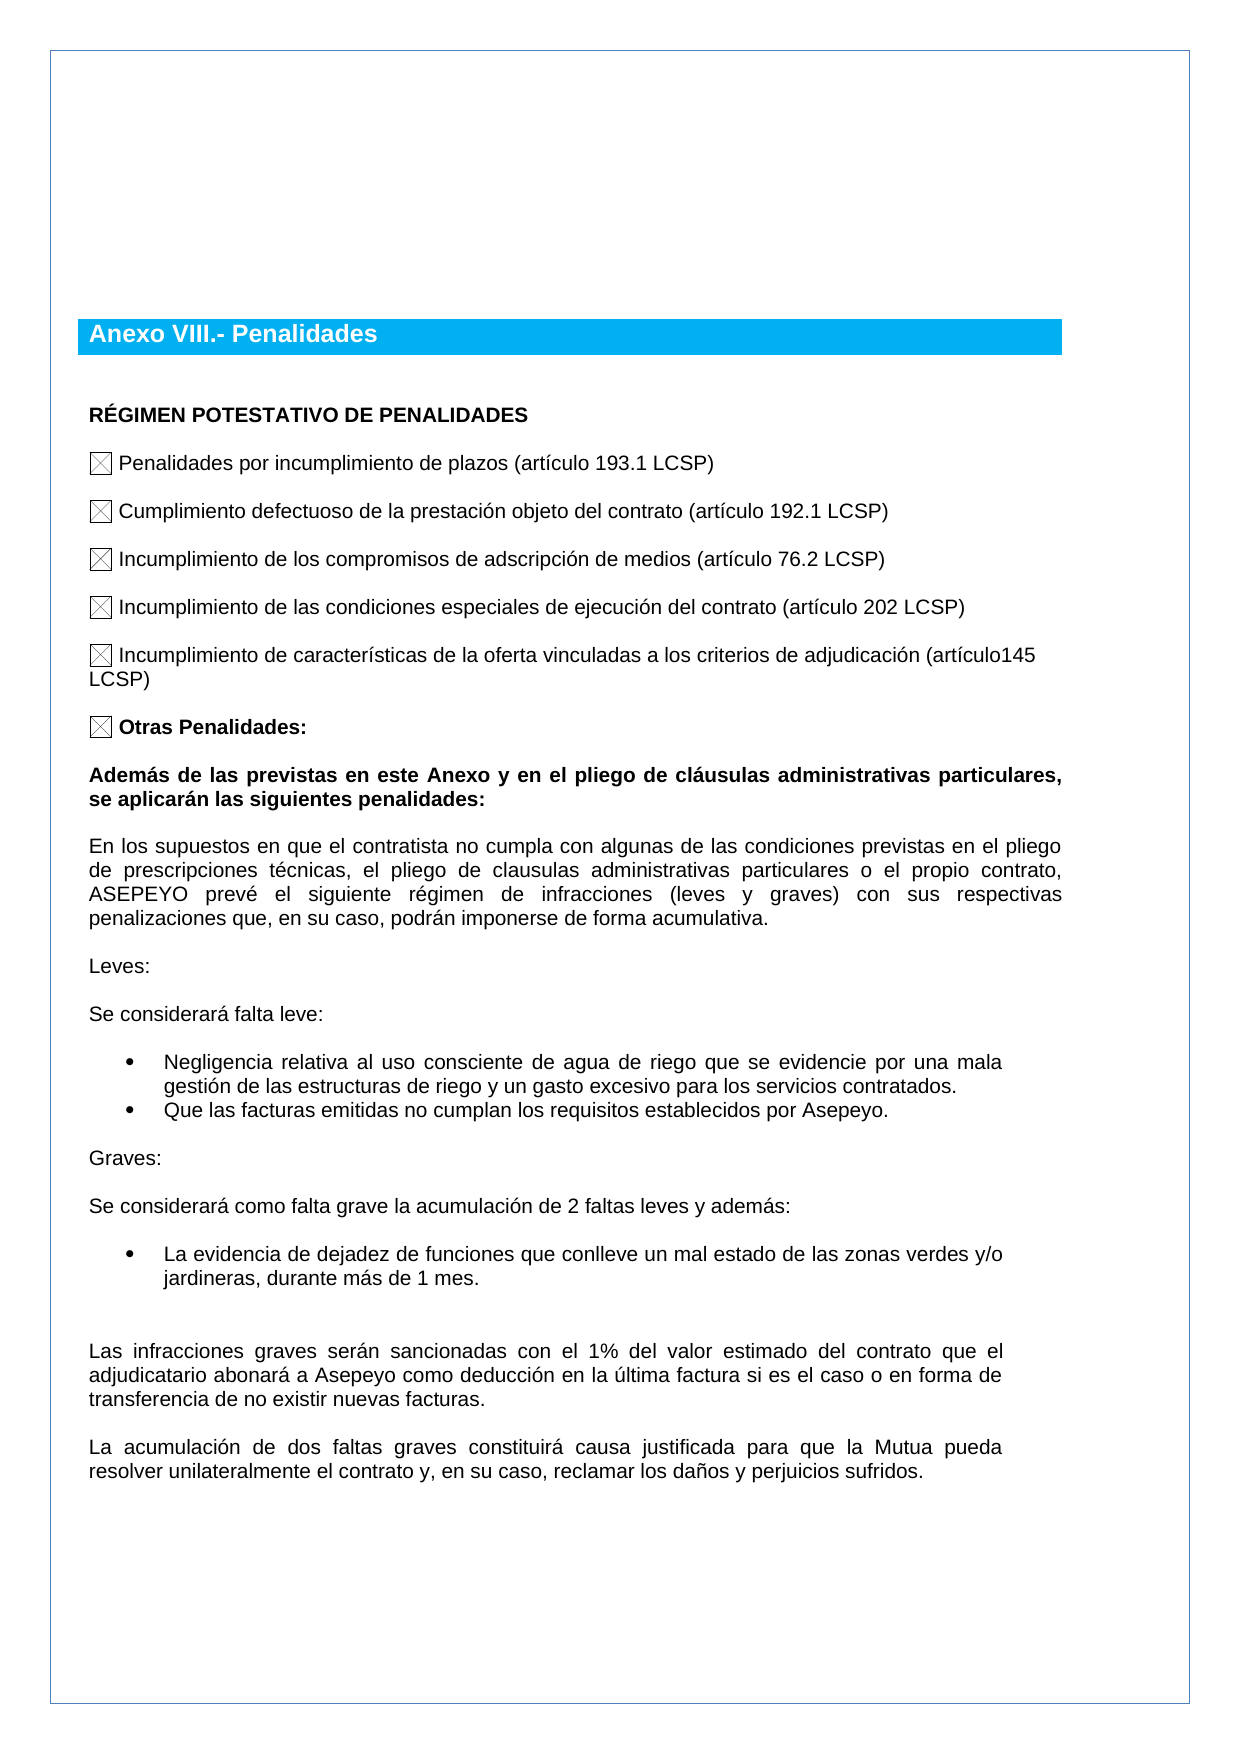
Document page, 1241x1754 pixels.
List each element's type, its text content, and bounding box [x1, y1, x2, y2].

list La evidencia de dejadez de funciones que conlleve un mal estado de las zonas verdes y/o jardineras, durante más de 1 mes. [126, 1242, 1004, 1290]
text Además de las previstas en este Anexo y en el pliego de cláusulas administrativas particulares, se aplicarán las siguientes penalidades: [89, 762, 1063, 810]
text Incumplimiento de las condiciones especiales de ejecución del contrato (artículo 202 LCSP) [112, 595, 1063, 619]
text Graves: [89, 1146, 1004, 1170]
text La acumulación de dos faltas graves constituirá causa justificada para que la Mutua pueda resolver unilateralmente el contrato y, en su caso, reclamar los daños y perjuicios sufridos. [89, 1434, 1004, 1482]
table_header Anexo VIII.- Penalidades [78, 319, 1062, 355]
text Penalidades por incumplimiento de plazos (artículo 193.1 LCSP) [89, 451, 1063, 475]
text Otras Penalidades: [89, 714, 1063, 738]
text Se considerará como falta grave la acumulación de 2 faltas leves y además: [89, 1194, 1063, 1218]
text Leves: [89, 954, 1063, 978]
list Negligencia relativa al uso consciente de agua de riego que se evidencie por una mala gestión de las estructuras de riego y un gasto excesivo para los servicios contratados. [126, 1050, 1004, 1098]
text Cumplimiento defectuoso de la prestación objeto del contrato (artículo 192.1 LCSP) [112, 499, 1063, 523]
text Las infracciones graves serán sancionadas con el 1% del valor estimado del contrato que el adjudicatario abonará a Asepeyo como deducción en la última factura si es el caso o en forma de transferencia de no existir nuevas facturas. [89, 1339, 1004, 1411]
text Incumplimiento de los compromisos de adscripción de medios (artículo 76.2 LCSP) [112, 547, 1063, 571]
text En los supuestos en que el contratista no cumpla con algunas de las condiciones previstas en el pliego de prescripciones técnicas, el pliego de clausulas administrativas particulares o el propio contrato, ASEPEYO prevé el siguiente régimen de infracciones (leves y graves) con sus respectivas penalizaciones que, en su caso, podrán imponerse de forma acumulativa. [89, 834, 1063, 930]
text RÉGIMEN POTESTATIVO DE PENALIDADES [89, 403, 1063, 427]
text Incumplimiento de características de la oferta vinculadas a los criterios de adjudicación (artículo145 LCSP) [89, 643, 1063, 691]
text Se considerará falta leve: [89, 1002, 1063, 1026]
list Que las facturas emitidas no cumplan los requisitos establecidos por Asepeyo. [126, 1098, 1004, 1122]
